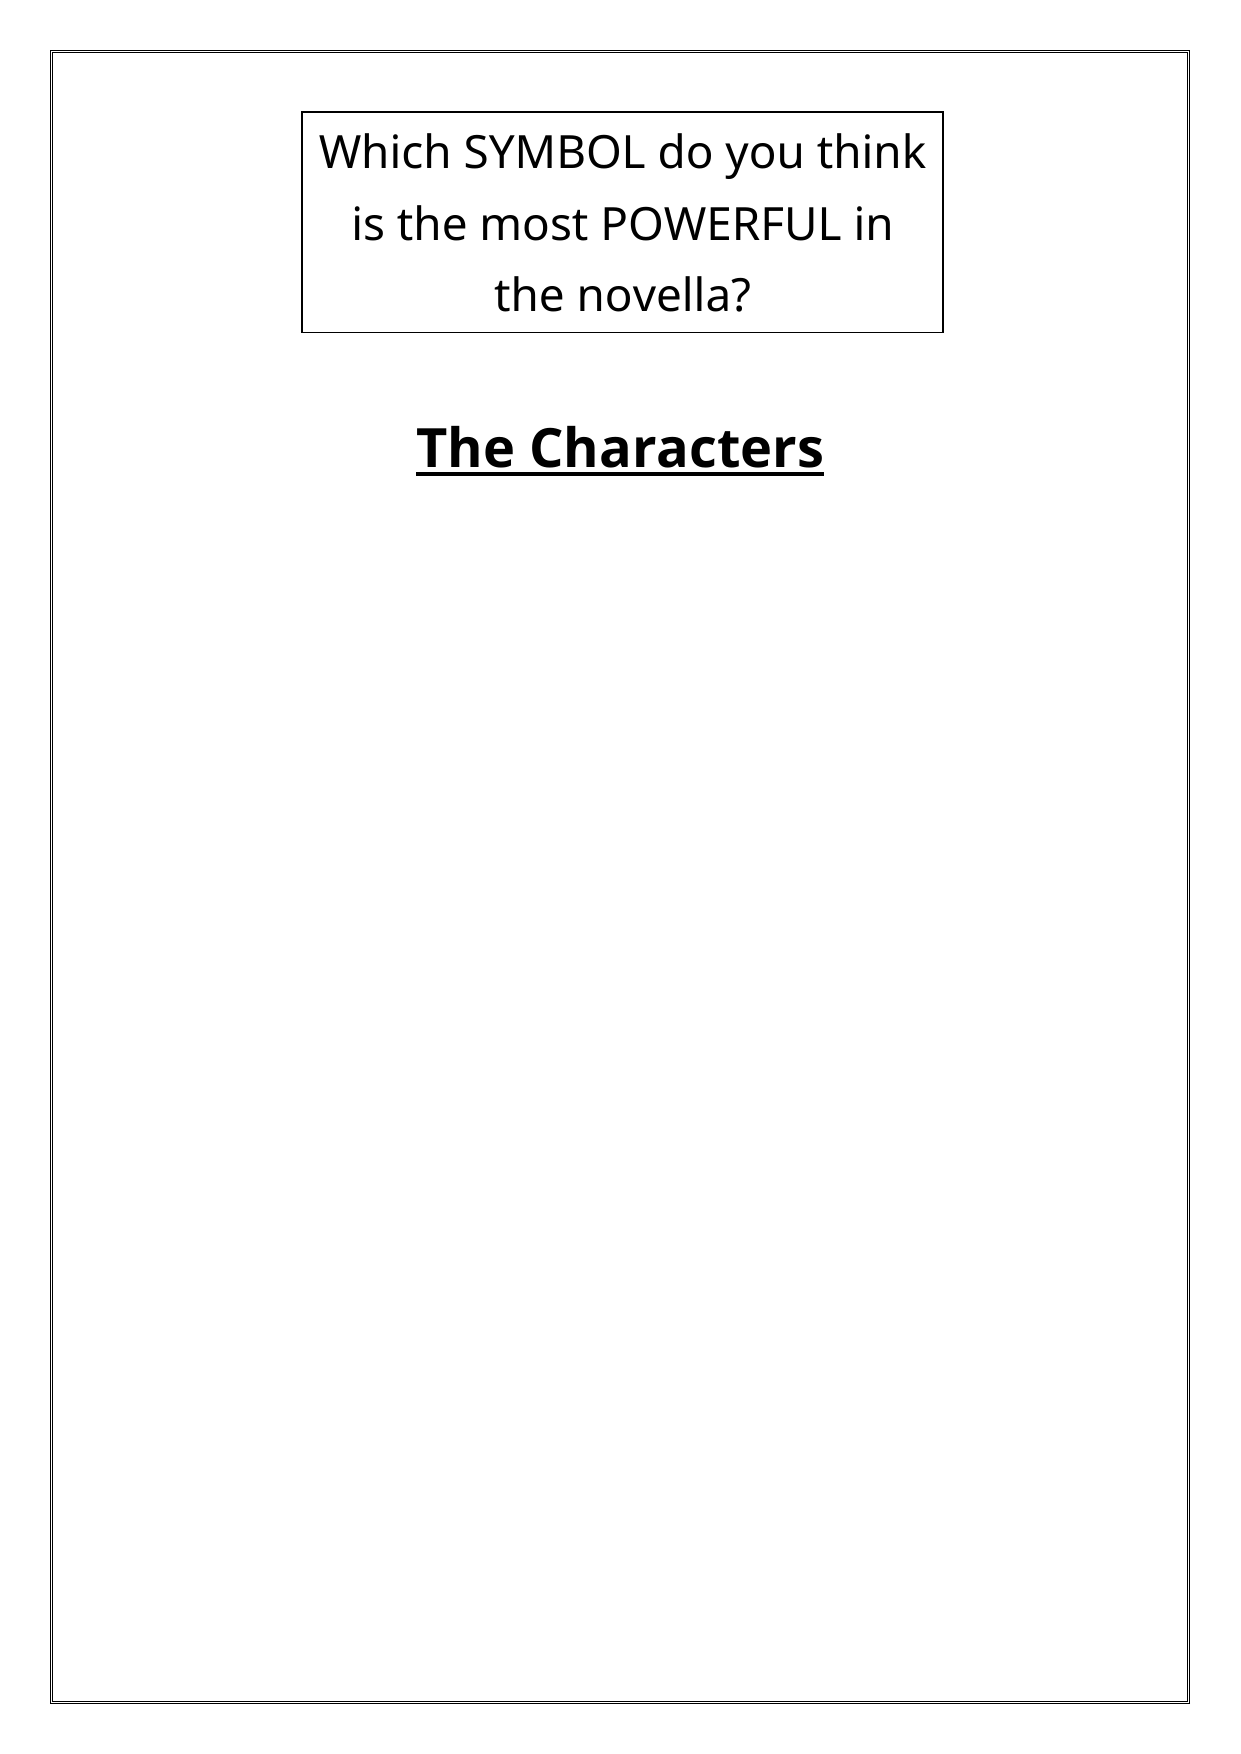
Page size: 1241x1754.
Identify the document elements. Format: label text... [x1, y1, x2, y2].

text The Characters [75, 410, 1165, 483]
